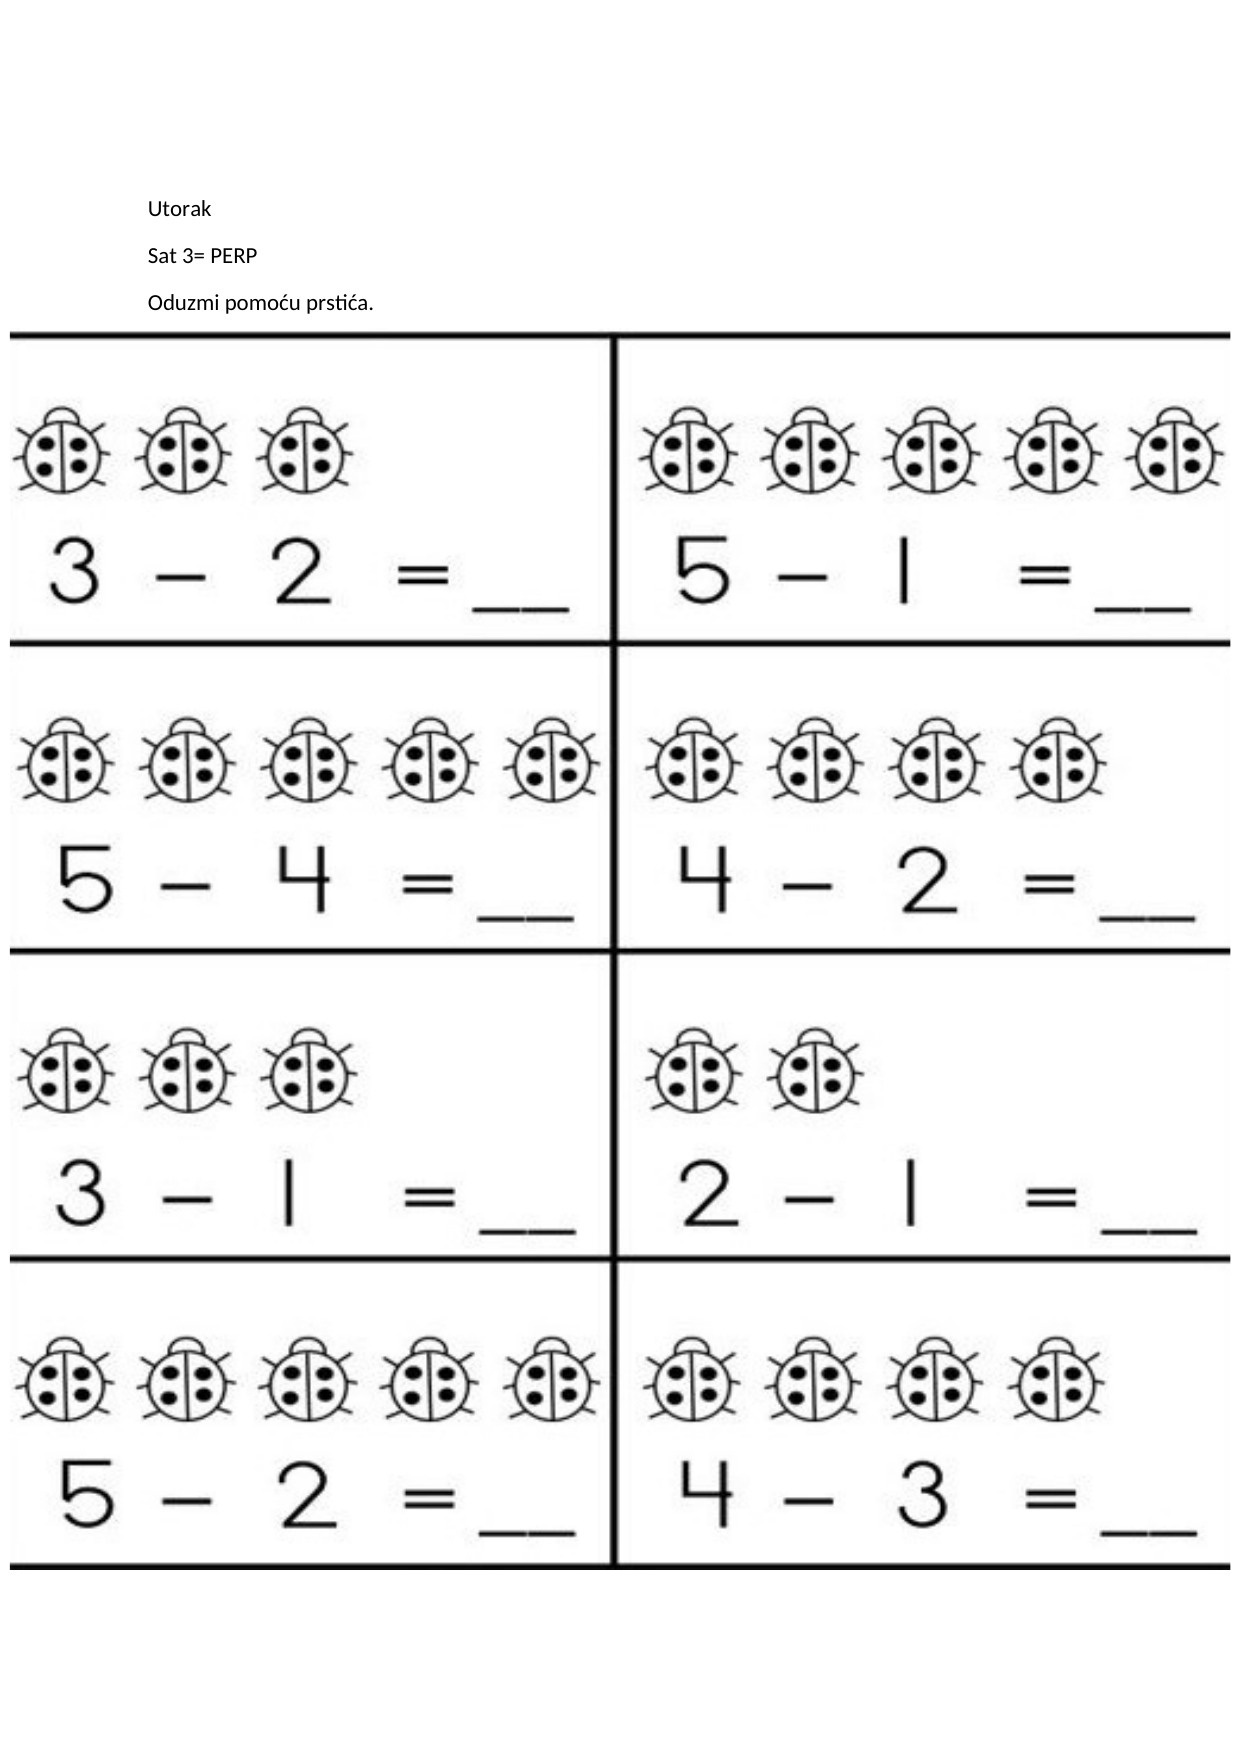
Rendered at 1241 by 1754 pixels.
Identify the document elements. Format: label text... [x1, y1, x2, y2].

picture [9, 328, 1231, 1570]
text Oduzmi pomoću prstića. [148, 288, 1093, 316]
text Sat 3= PERP [148, 241, 1093, 269]
text Utorak [148, 194, 1093, 222]
